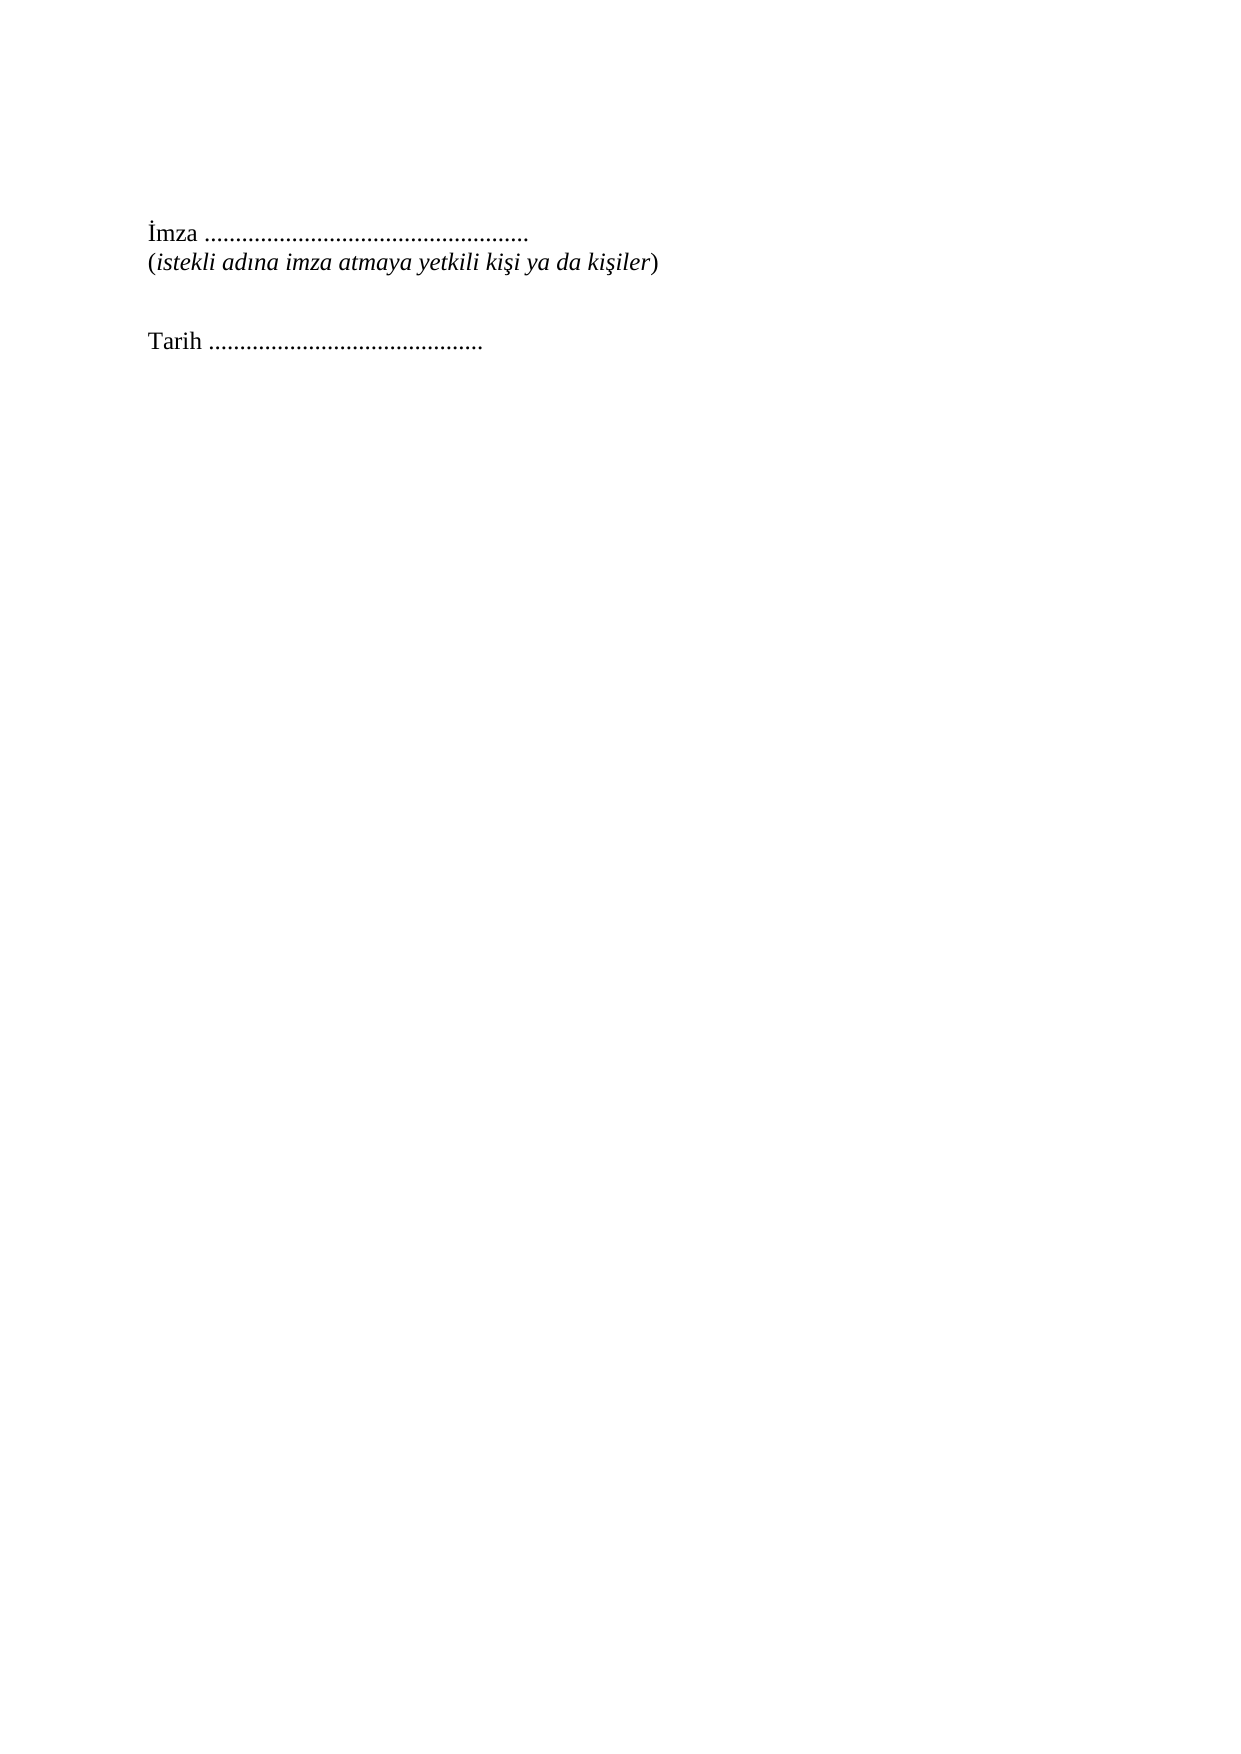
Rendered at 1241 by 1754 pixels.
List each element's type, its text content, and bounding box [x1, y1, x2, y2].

text İmza .................................................... [148, 222, 1093, 247]
text (istekli adına imza atmaya yetkili kişi ya da kişiler) [148, 247, 1093, 275]
text Tarih ............................................ [148, 329, 1093, 354]
